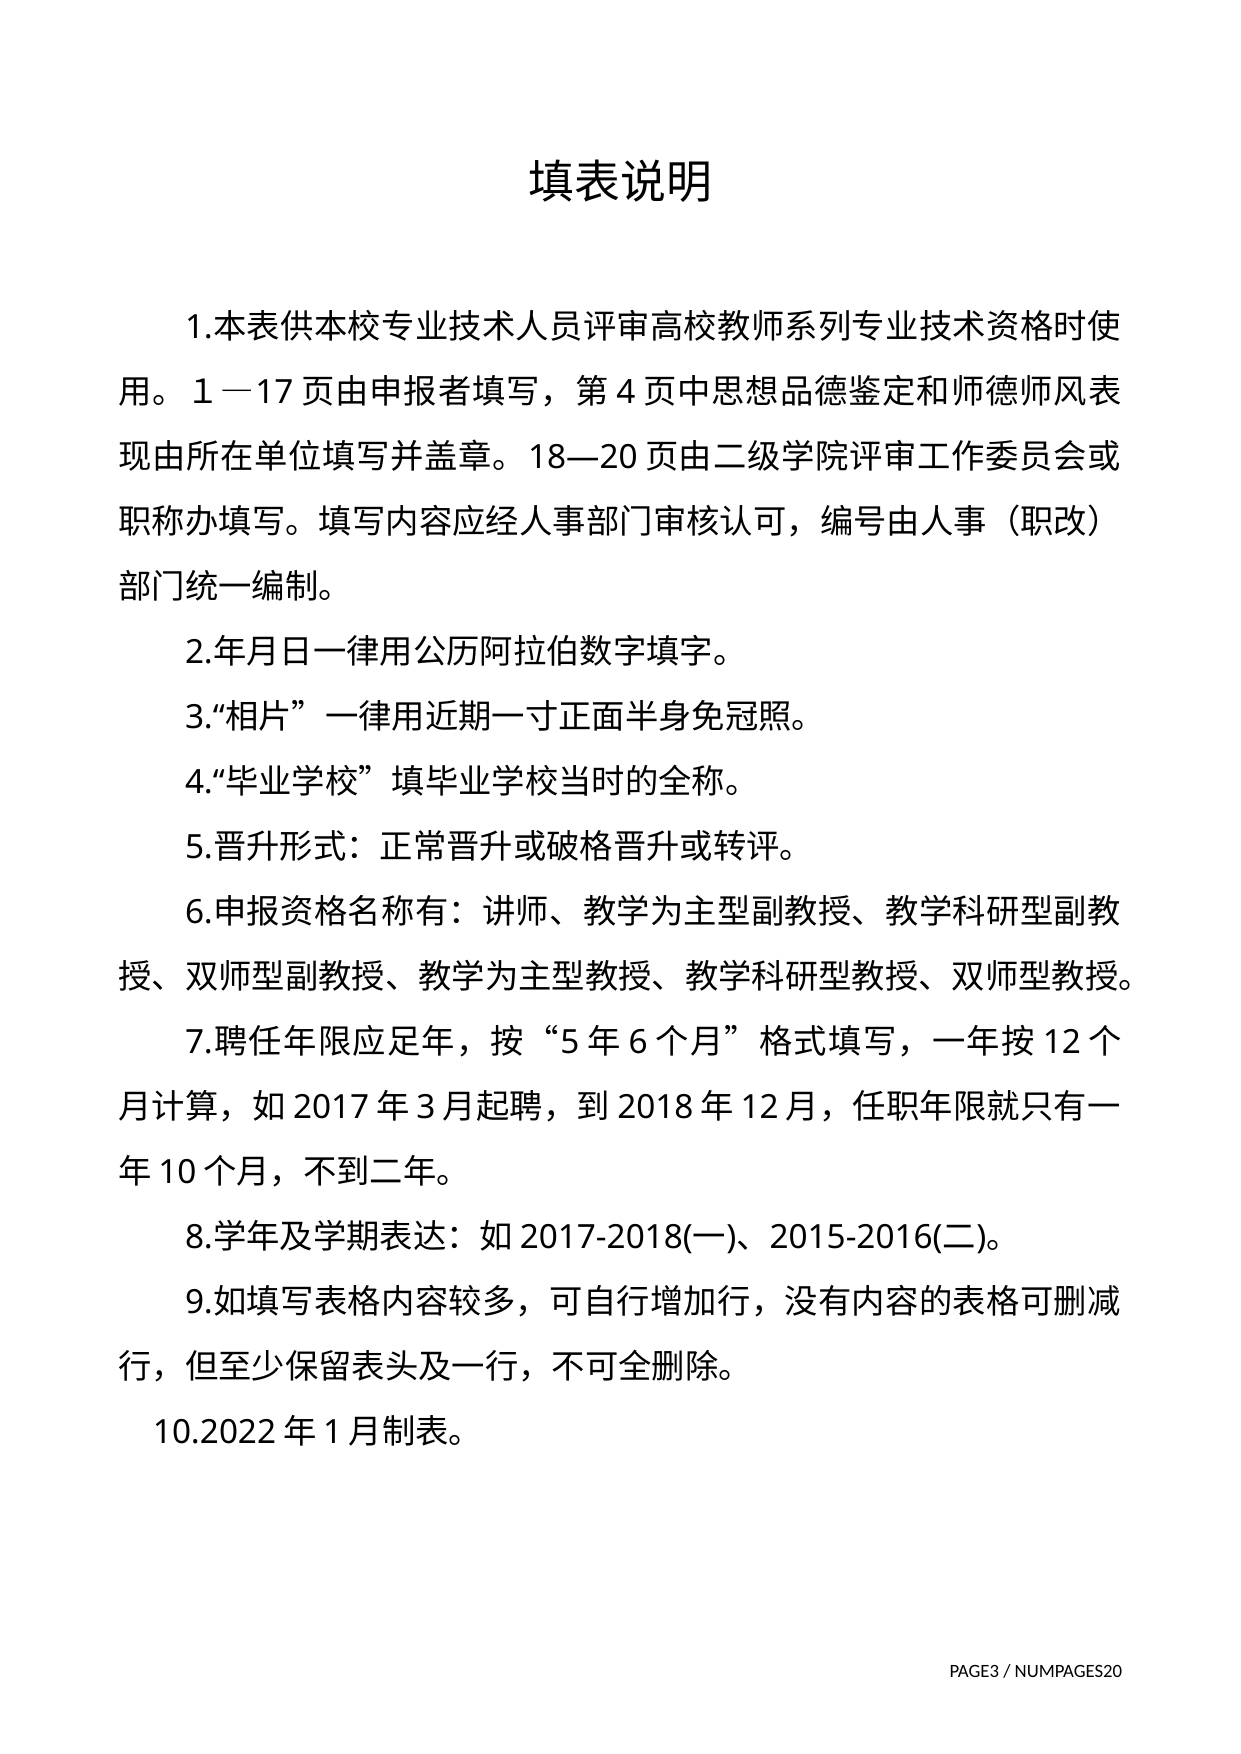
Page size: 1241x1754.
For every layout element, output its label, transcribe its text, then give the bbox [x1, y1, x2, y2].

text 6.申报资格名称有：讲师、教学为主型副教授、教学科研型副教授、双师型副教授、教学为主型教授、教学科研型教授、双师型教授。 [118, 877, 1122, 1007]
text 7.聘任年限应足年，按“5年6个月”格式填写，一年按12个月计算，如2017年3月起聘，到2018年12月，任职年限就只有一年10个月，不到二年。 [118, 1007, 1122, 1202]
text 9.如填写表格内容较多，可自行增加行，没有内容的表格可删减行，但至少保留表头及一行，不可全删除。 [118, 1267, 1122, 1397]
text 10.2022年1月制表。 [118, 1397, 1122, 1462]
text 8.学年及学期表达：如2017-2018(一)、2015-2016(二)。 [118, 1202, 1122, 1267]
text 3.“相片”一律用近期一寸正面半身免冠照。 [118, 682, 1122, 747]
text 1.本表供本校专业技术人员评审高校教师系列专业技术资格时使用。１—17页由申报者填写，第4页中思想品德鉴定和师德师风表现由所在单位填写并盖章。18—20页由二级学院评审工作委员会或职称办填写。填写内容应经人事部门审核认可，编号由人事（职改）部门统一编制。 [118, 292, 1122, 617]
text 5.晋升形式：正常晋升或破格晋升或转评。 [118, 812, 1122, 877]
text 4.“毕业学校”填毕业学校当时的全称。 [118, 747, 1122, 812]
text 2.年月日一律用公历阿拉伯数字填字。 [118, 617, 1122, 682]
text 填表说明 [118, 129, 1122, 227]
